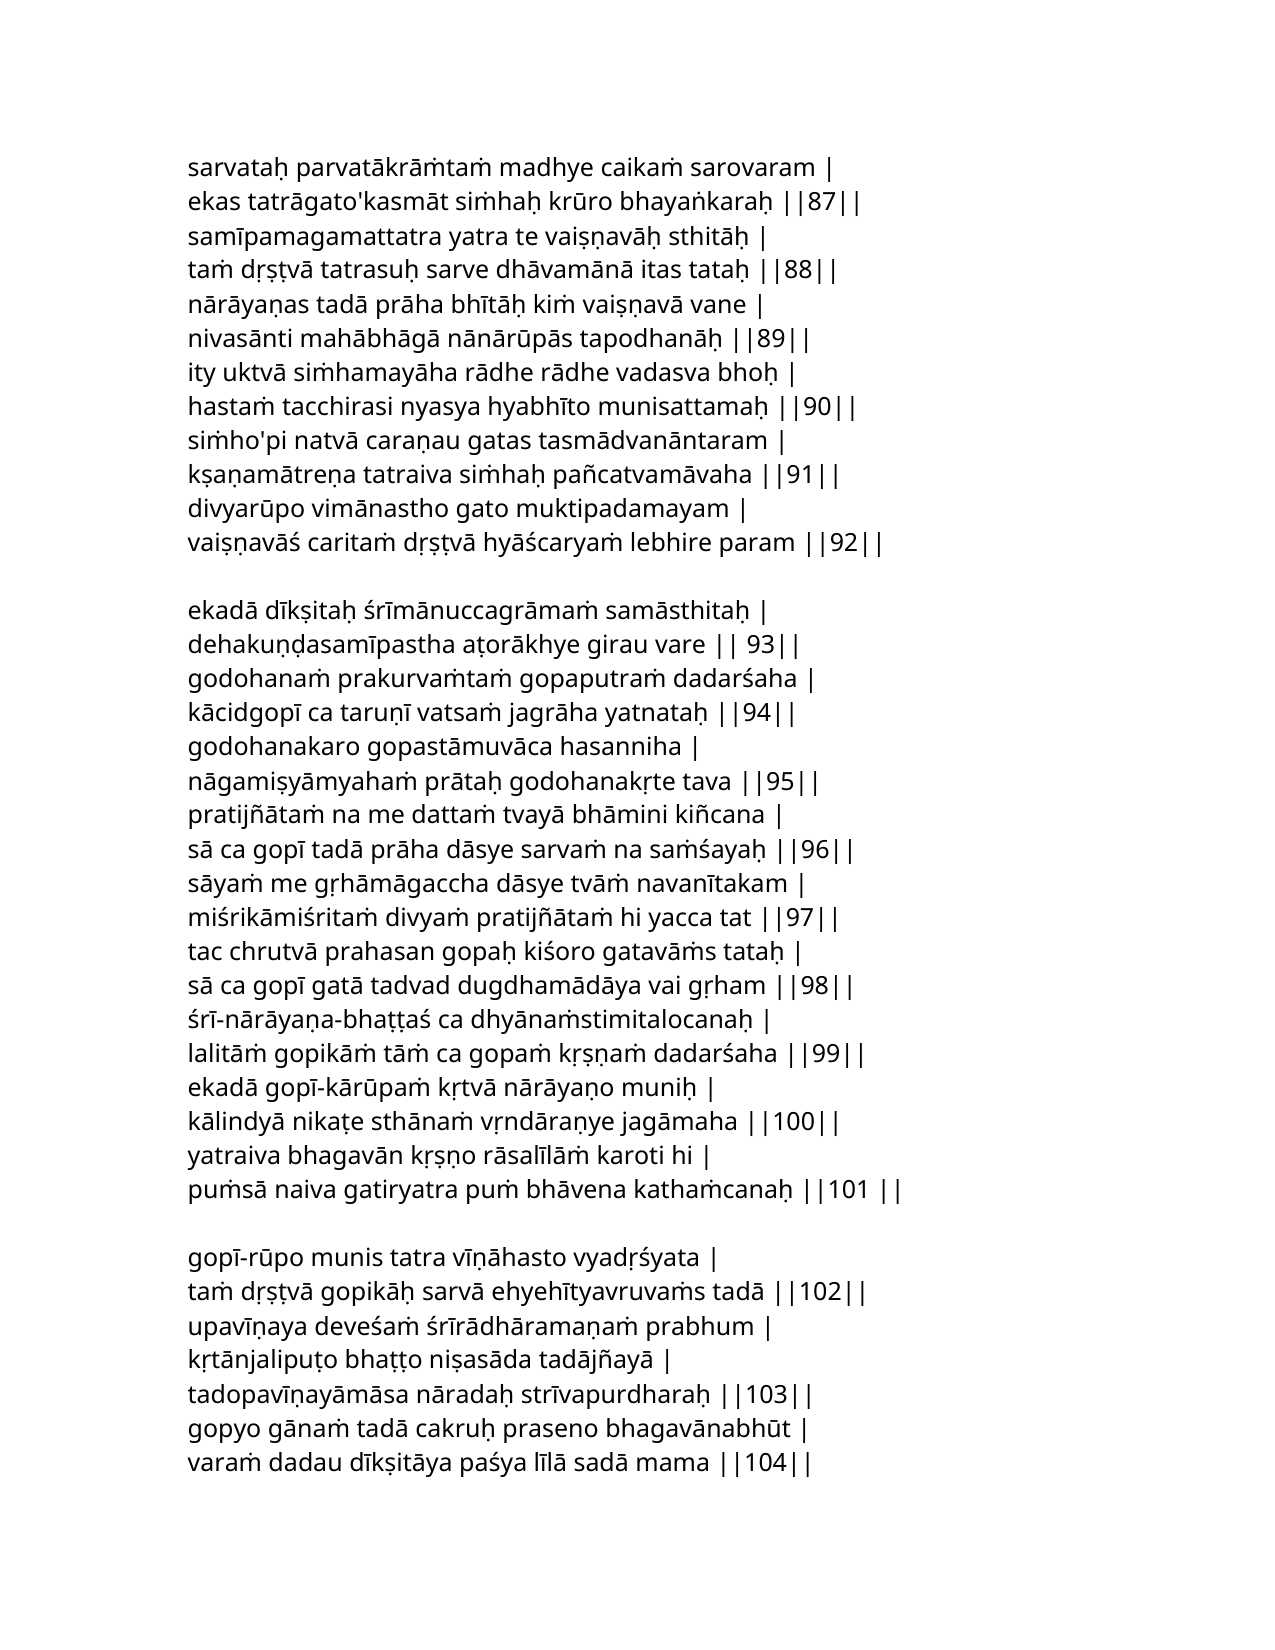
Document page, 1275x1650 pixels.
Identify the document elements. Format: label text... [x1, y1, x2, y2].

text sarvataḥ parvatākrāṁtaṁ madhye caikaṁ sarovaram | [187, 150, 1087, 184]
text varaṁ dadau dīkṣitāya paśya līlā sadā mama ||104|| [187, 1444, 1087, 1478]
text dehakuṇḍasamīpastha aṭorākhye girau vare || 93|| [187, 627, 1087, 661]
text gopyo gānaṁ tadā cakruḥ praseno bhagavānabhūt | [187, 1410, 1087, 1444]
text śrī-nārāyaṇa-bhaṭṭaś ca dhyānaṁstimitalocanaḥ | [187, 1002, 1087, 1036]
text siṁho'pi natvā caraṇau gatas tasmādvanāntaram | [187, 422, 1087, 457]
text taṁ dṛṣṭvā gopikāḥ sarvā ehyehītyavruvaṁs tadā ||102|| [187, 1274, 1087, 1308]
text miśrikāmiśritaṁ divyaṁ pratijñātaṁ hi yacca tat ||97|| [187, 899, 1087, 933]
text tadopavīṇayāmāsa nāradaḥ strīvapurdharaḥ ||103|| [187, 1376, 1087, 1410]
text kācidgopī ca taruṇī vatsaṁ jagrāha yatnataḥ ||94|| [187, 695, 1087, 729]
text godohanaṁ prakurvaṁtaṁ gopaputraṁ dadarśaha | [187, 661, 1087, 695]
text taṁ dṛṣṭvā tatrasuḥ sarve dhāvamānā itas tataḥ ||88|| [187, 252, 1087, 286]
text lalitāṁ gopikāṁ tāṁ ca gopaṁ kṛṣṇaṁ dadarśaha ||99|| [187, 1036, 1087, 1070]
text yatraiva bhagavān kṛṣṇo rāsalīlāṁ karoti hi | [187, 1138, 1087, 1172]
text nāgamiṣyāmyahaṁ prātaḥ godohanakṛte tava ||95|| [187, 763, 1087, 797]
text gopī-rūpo munis tatra vīṇāhasto vyadṛśyata | [187, 1240, 1087, 1274]
text godohanakaro gopastāmuvāca hasanniha | [187, 729, 1087, 763]
text nivasānti mahābhāgā nānārūpās tapodhanāḥ ||89|| [187, 320, 1087, 354]
text divyarūpo vimānastho gato muktipadamayam | [187, 491, 1087, 525]
text kālindyā nikaṭe sthānaṁ vṛndāraṇye jagāmaha ||100|| [187, 1104, 1087, 1138]
text sā ca gopī tadā prāha dāsye sarvaṁ na saṁśayaḥ ||96|| [187, 831, 1087, 865]
text ekas tatrāgato'kasmāt siṁhaḥ krūro bhayaṅkaraḥ ||87|| [187, 184, 1087, 218]
text upavīṇaya deveśaṁ śrīrādhāramaṇaṁ prabhum | [187, 1308, 1087, 1342]
text ity uktvā siṁhamayāha rādhe rādhe vadasva bhoḥ | [187, 354, 1087, 388]
text hastaṁ tacchirasi nyasya hyabhīto munisattamaḥ ||90|| [187, 388, 1087, 422]
text pratijñātaṁ na me dattaṁ tvayā bhāmini kiñcana | [187, 797, 1087, 831]
text kṛtānjalipuṭo bhaṭṭo niṣasāda tadājñayā | [187, 1342, 1087, 1376]
text tac chrutvā prahasan gopaḥ kiśoro gatavāṁs tataḥ | [187, 933, 1087, 967]
text sāyaṁ me gṛhāmāgaccha dāsye tvāṁ navanītakam | [187, 865, 1087, 899]
text kṣaṇamātreṇa tatraiva siṁhaḥ pañcatvamāvaha ||91|| [187, 457, 1087, 491]
text sā ca gopī gatā tadvad dugdhamādāya vai gṛham ||98|| [187, 967, 1087, 1002]
text puṁsā naiva gatiryatra puṁ bhāvena kathaṁcanaḥ ||101 || [187, 1172, 1087, 1206]
text ekadā gopī-kārūpaṁ kṛtvā nārāyaṇo muniḥ | [187, 1070, 1087, 1104]
text nārāyaṇas tadā prāha bhītāḥ kiṁ vaiṣṇavā vane | [187, 286, 1087, 320]
text samīpamagamattatra yatra te vaiṣṇavāḥ sthitāḥ | [187, 218, 1087, 252]
text vaiṣṇavāś caritaṁ dṛṣṭvā hyāścaryaṁ lebhire param ||92|| [187, 525, 1087, 559]
text ekadā dīkṣitaḥ śrīmānuccagrāmaṁ samāsthitaḥ | [187, 593, 1087, 627]
